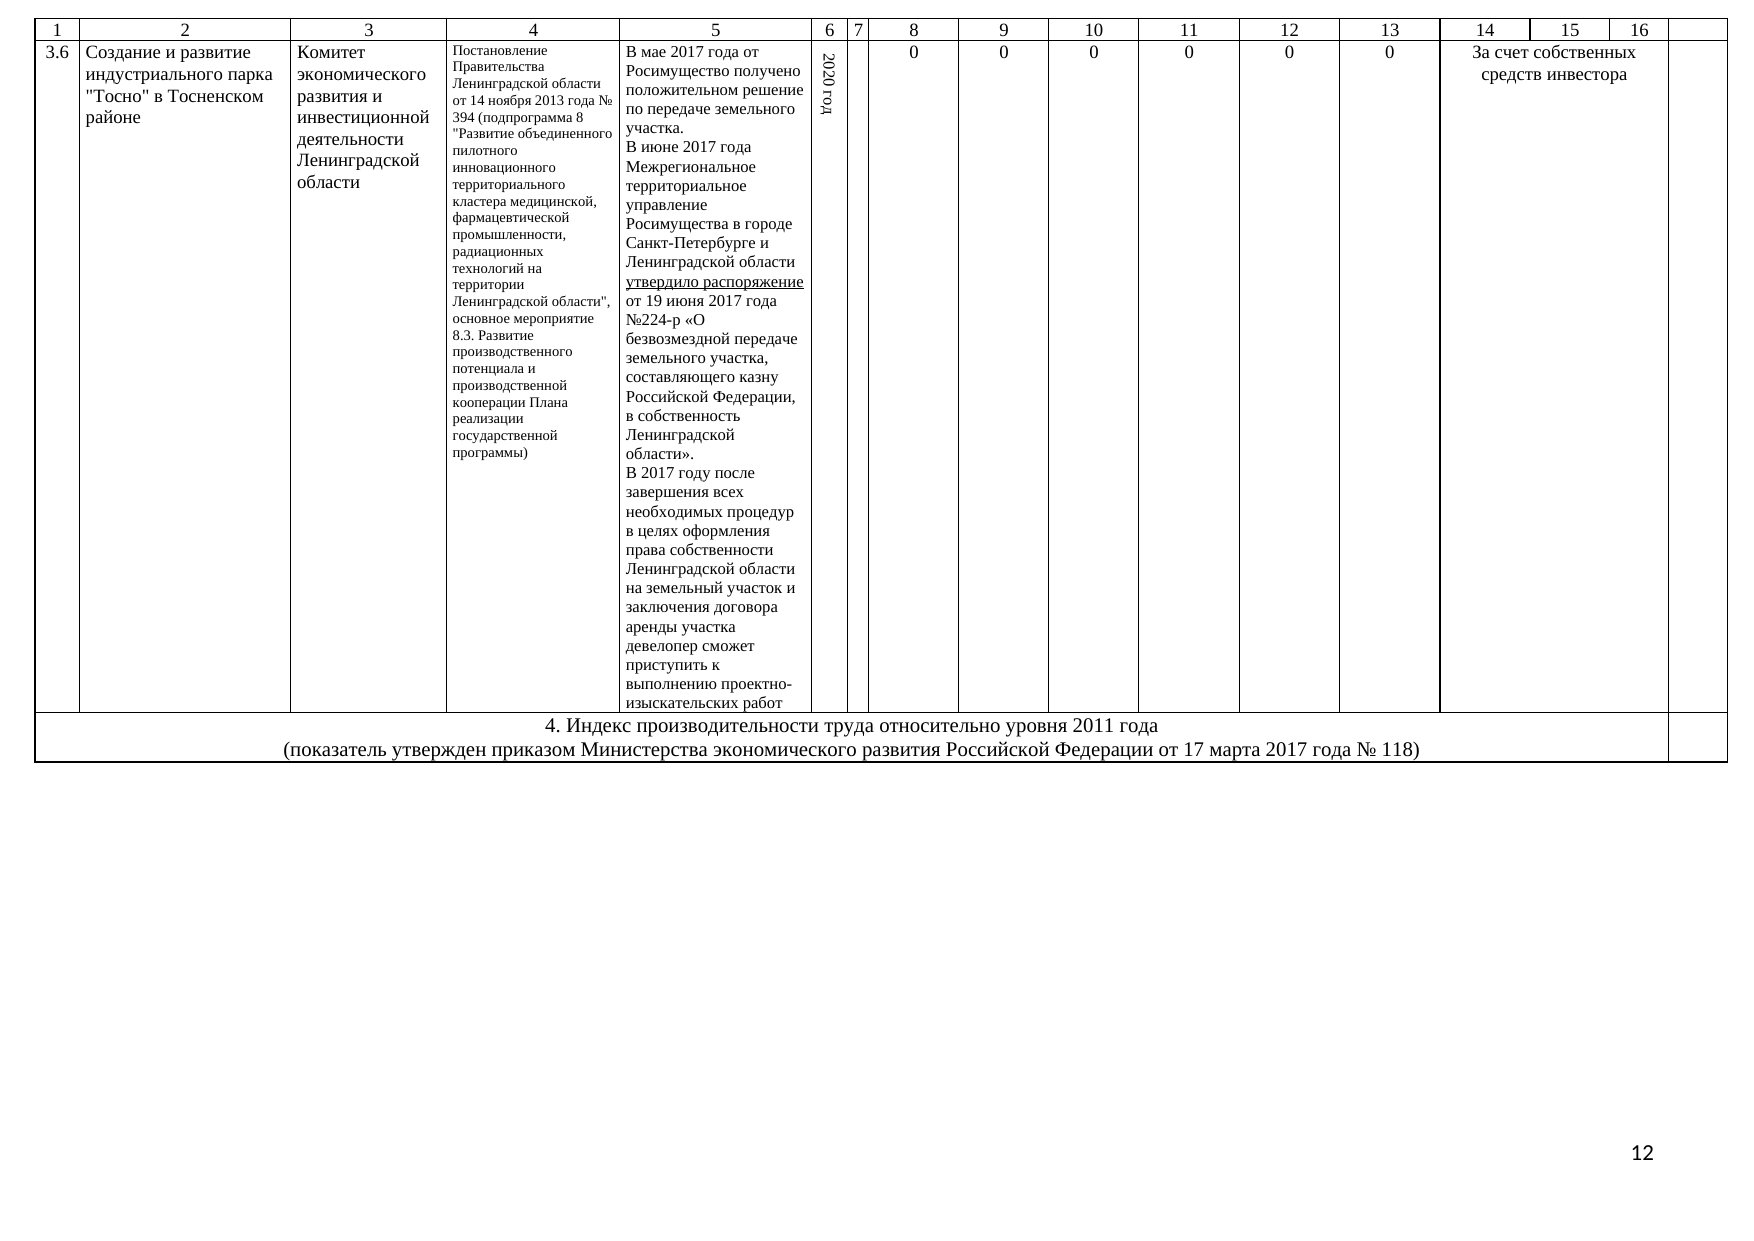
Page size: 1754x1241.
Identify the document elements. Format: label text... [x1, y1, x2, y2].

table_cell Создание и развитие индустриального парка "Тосно" в Тосненском районе [80, 41, 290, 712]
table_header [1669, 19, 1727, 40]
table_cell 0 [959, 41, 1048, 712]
table_cell В мае 2017 года от Росимущество получено положительном решение по передаче земельного участка. В июне 2017 года Межрегиональное территориальное управление Росимущества в городе Санкт-Петербурге и Ленинградской области утвердило распоряжение от 19 июня 2017 года №224-р «О безвозмездной передаче земельного участка, составляющего казну Российской Федерации, в собственность Ленинградской области». В 2017 году после завершения всех необходимых процедур в целях оформления права собственности Ленинградской области на земельный участок и заключения договора аренды участка девелопер сможет приступить к выполнению проектно-изыскательских работ [620, 41, 811, 712]
table_cell 0 [1240, 41, 1339, 712]
table_header 2 [80, 19, 290, 40]
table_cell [291, 41, 446, 712]
table_cell За счет собственных средств инвестора [1441, 41, 1668, 712]
table_header 15 [1531, 19, 1609, 40]
table_cell Постановление Правительства Ленинградской области от 14 ноября 2013 года № 394 (подпрограмма 8 "Развитие объединенного пилотного инновационного территориального кластера медицинской, фармацевтической промышленности, радиационных технологий на территории Ленинградской области", основное мероприятие 8.3. Развитие производственного потенциала и производственной кооперации Плана реализации государственной программы) [447, 41, 619, 712]
table_cell 0 [1340, 41, 1439, 712]
table_header 9 [959, 19, 1048, 40]
table_cell 0 [1139, 41, 1239, 712]
table_header 13 [1340, 19, 1439, 40]
table_header 12 [1240, 19, 1339, 40]
table_cell [848, 41, 868, 712]
table_cell 4. Индекс производительности труда относительно уровня 2011 года (показатель утвержден приказом Министерства экономического развития Российской Федерации от 17 марта 2017 года № 118) [36, 713, 1668, 761]
table_header 4 [447, 19, 619, 40]
table_cell 3.6 [36, 41, 79, 712]
table_cell 0 [869, 41, 958, 712]
table_header 11 [1139, 19, 1239, 40]
table_header 3 [291, 19, 446, 40]
table_header 5 [620, 19, 811, 40]
table_header 8 [869, 19, 958, 40]
table_cell [1669, 713, 1727, 761]
table_header 14 [1441, 19, 1529, 40]
table_cell 0 [1049, 41, 1138, 712]
table_header 6 [812, 19, 847, 40]
table_header 16 [1610, 19, 1668, 40]
table_header 10 [1049, 19, 1138, 40]
table_cell 2020 год [812, 41, 847, 712]
table_header 7 [848, 19, 868, 40]
table_cell [1669, 41, 1727, 712]
table_header 1 [36, 19, 79, 40]
